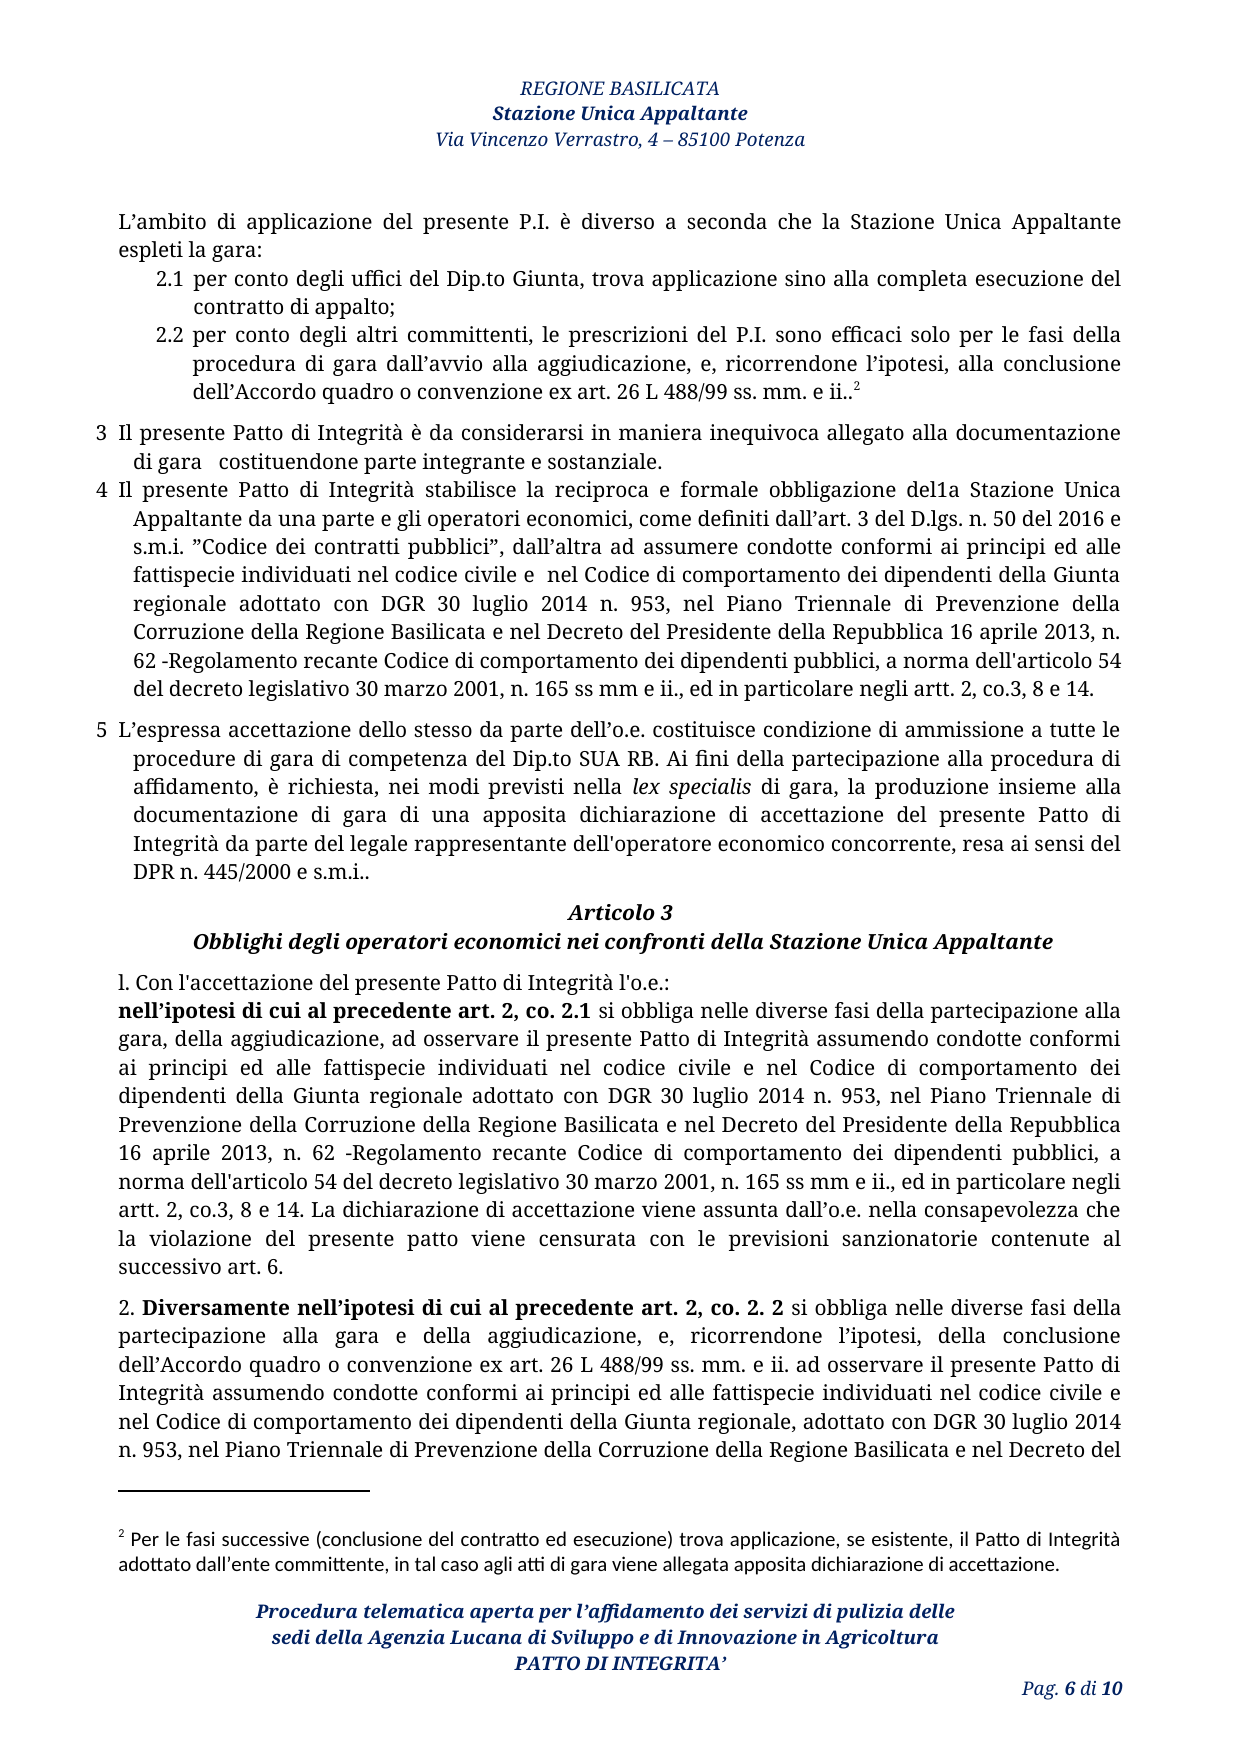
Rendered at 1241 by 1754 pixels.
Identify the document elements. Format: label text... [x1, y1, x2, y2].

list L’espressa accettazione dello stesso da parte dell’o.e. costituisce condizione di ammissione a tutte le procedure di gara di competenza del Dip.to SUA RB. Ai fini della partecipazione alla procedura di affidamento, è richiesta, nei modi previsti nella lex specialis di gara, la produzione insieme alla documentazione di gara di una apposita dichiarazione di accettazione del presente Patto di Integrità da parte del legale rappresentante dell'operatore economico concorrente, resa ai sensi del DPR n. 445/2000 e s.m.i.. [96, 715, 1122, 886]
text L’ambito di applicazione del presente P.I. è diverso a seconda che la Stazione Unica Appaltante espleti la gara: [118, 207, 1122, 264]
list Il presente Patto di Integrità stabilisce la reciproca e formale obbligazione del1a Stazione Unica Appaltante da una parte e gli operatori economici, come definiti dall’art. 3 del D.lgs. n. 50 del 2016 e s.m.i. ”Codice dei contratti pubblici”, dall’altra ad assumere condotte conformi ai principi ed alle fattispecie individuati nel codice civile e nel Codice di comportamento dei dipendenti della Giunta regionale adottato con DGR 30 luglio 2014 n. 953, nel Piano Triennale di Prevenzione della Corruzione della Regione Basilicata e nel Decreto del Presidente della Repubblica 16 aprile 2013, n. 62 -Regolamento recante Codice di comportamento dei dipendenti pubblici, a norma dell'articolo 54 del decreto legislativo 30 marzo 2001, n. 165 ss mm e ii., ed in particolare negli artt. 2, co.3, 8 e 14. [96, 475, 1122, 703]
text nell’ipotesi di cui al precedente art. 2, co. 2.1 si obbliga nelle diverse fasi della partecipazione alla gara, della aggiudicazione, ad osservare il presente Patto di Integrità assumendo condotte conformi ai principi ed alle fattispecie individuati nel codice civile e nel Codice di comportamento dei dipendenti della Giunta regionale adottato con DGR 30 luglio 2014 n. 953, nel Piano Triennale di Prevenzione della Corruzione della Regione Basilicata e nel Decreto del Presidente della Repubblica 16 aprile 2013, n. 62 -Regolamento recante Codice di comportamento dei dipendenti pubblici, a norma dell'articolo 54 del decreto legislativo 30 marzo 2001, n. 165 ss mm e ii., ed in particolare negli artt. 2, co.3, 8 e 14. La dichiarazione di accettazione viene assunta dall’o.e. nella consapevolezza che la violazione del presente patto viene censurata con le previsioni sanzionatorie contenute al successivo art. 6. [118, 996, 1122, 1281]
text Obblighi degli operatori economici nei confronti della Stazione Unica Appaltante [118, 927, 1122, 955]
list per conto degli altri committenti, le prescrizioni del P.I. sono efficaci solo per le fasi della procedura di gara dall’avvio alla aggiudicazione, e, ricorrendone l’ipotesi, alla conclusione dell’Accordo quadro o convenzione ex art. 26 L 488/99 ss. mm. e ii.. [155, 321, 1122, 406]
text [118, 1293, 1122, 1464]
text Articolo 3 [118, 898, 1122, 927]
text l. Con l'accettazione del presente Patto di Integrità l'o.e.: [118, 968, 1122, 996]
list per conto degli uffici del Dip.to Giunta, trova applicazione sino alla completa esecuzione del contratto di appalto; [156, 264, 1122, 321]
list Il presente Patto di Integrità è da considerarsi in maniera inequivoca allegato alla documentazione di gara costituendone parte integrante e sostanziale. [95, 418, 1122, 475]
